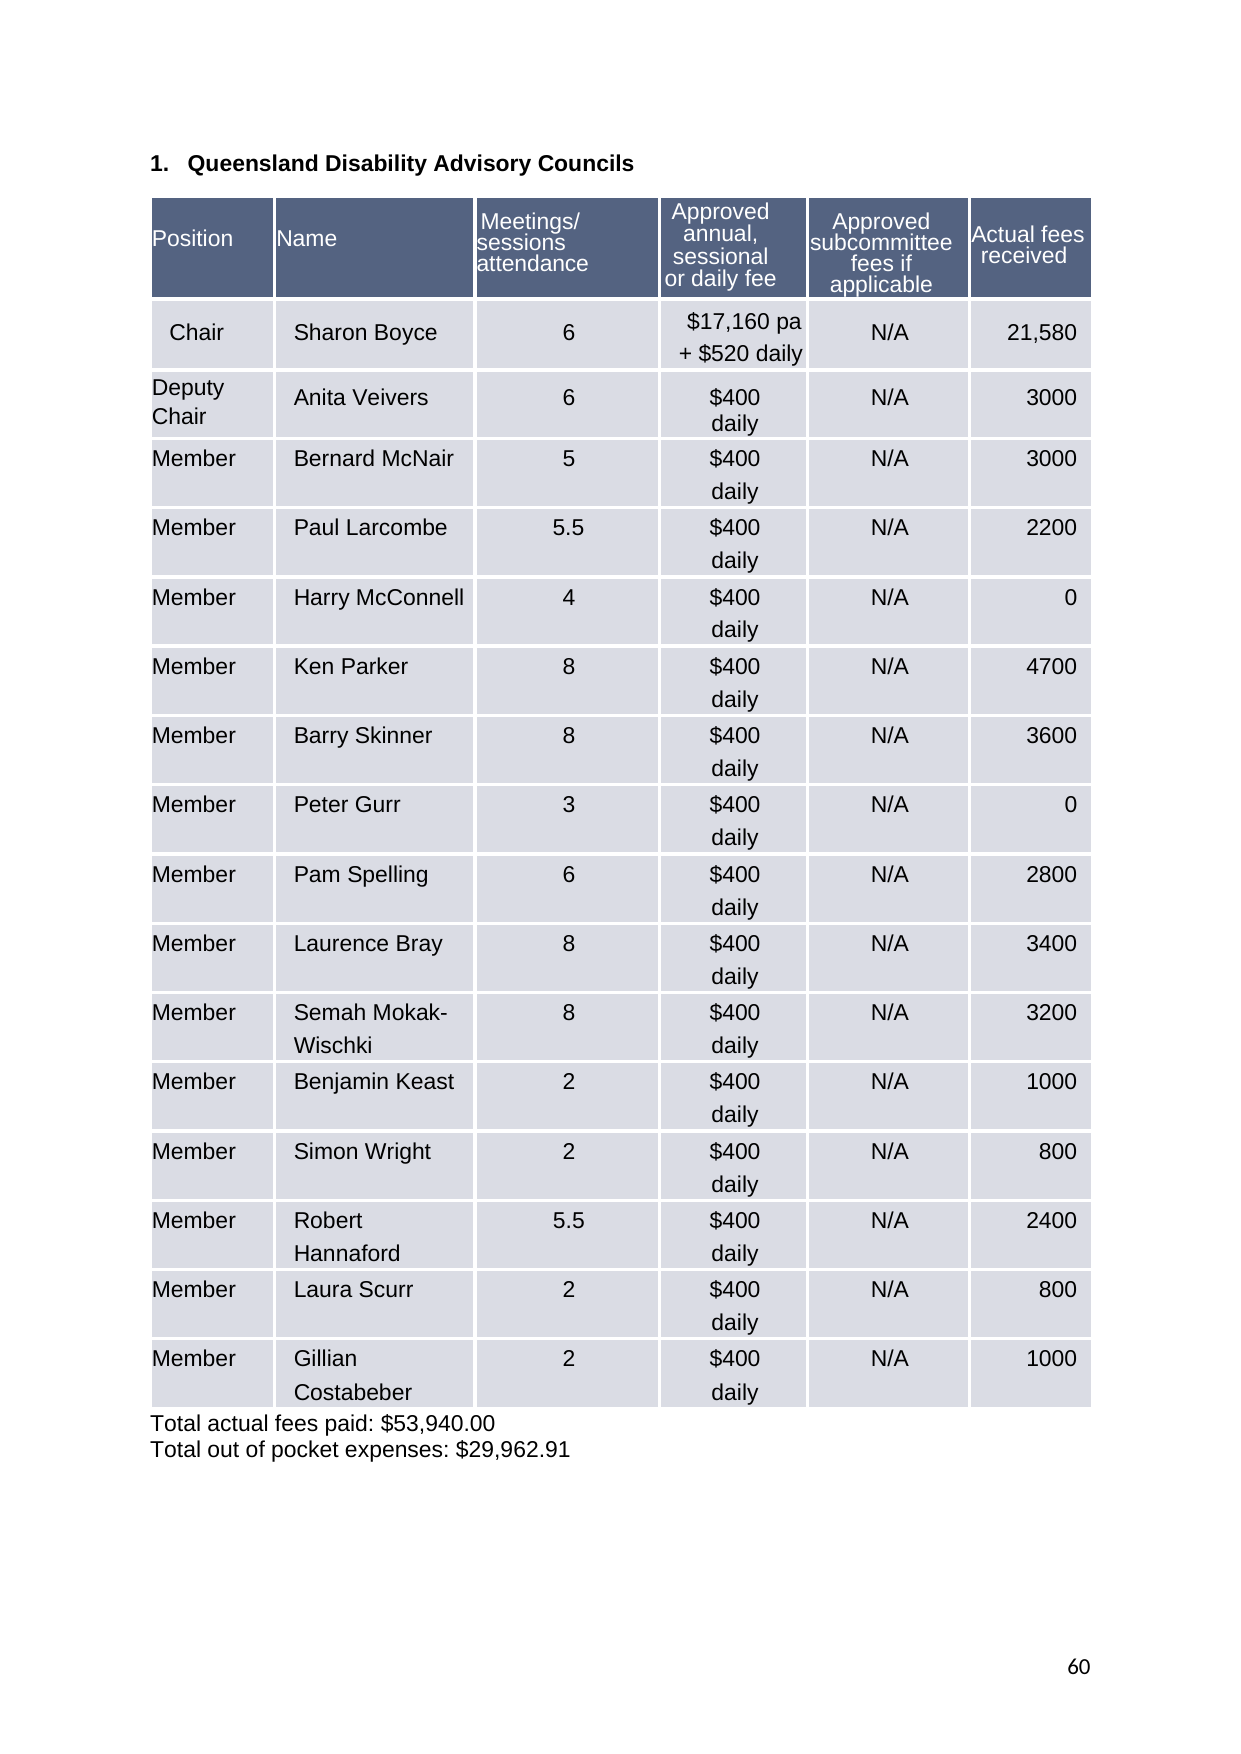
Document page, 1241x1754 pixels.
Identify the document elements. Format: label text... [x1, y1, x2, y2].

table_cell 3000 [971, 372, 1091, 437]
table_cell N/A [809, 579, 968, 644]
table_cell $400 daily [661, 717, 806, 783]
table_cell N/A [809, 372, 968, 437]
list Queensland Disability Advisory Councils [150, 150, 1090, 176]
table_cell 5 [477, 440, 658, 506]
table_cell Member [152, 717, 273, 783]
table_cell Semah Mokak-Wischki [276, 994, 473, 1060]
table_cell 0 [971, 579, 1091, 644]
table_header Name [276, 198, 473, 297]
table_cell 3400 [971, 925, 1091, 991]
table_cell Member [152, 786, 273, 852]
table_header Actual fees received [971, 198, 1091, 297]
table_cell N/A [809, 786, 968, 852]
table_cell 2 [477, 1271, 658, 1337]
table_cell Member [152, 925, 273, 991]
table_cell $400 daily [661, 372, 806, 437]
table_cell $400 daily [661, 1063, 806, 1129]
table_cell Laurence Bray [276, 925, 473, 991]
table_cell Robert Hannaford [276, 1202, 473, 1268]
table_cell N/A [809, 509, 968, 575]
table_cell Simon Wright [276, 1133, 473, 1199]
table_cell N/A [809, 994, 968, 1060]
table_cell N/A [809, 925, 968, 991]
table_cell 2 [477, 1133, 658, 1199]
table_cell Member [152, 1133, 273, 1199]
table_cell N/A [809, 856, 968, 922]
table_cell $400 daily [661, 1271, 806, 1337]
table_cell $400 daily [661, 786, 806, 852]
table_header Position [152, 198, 273, 297]
table_cell 3200 [971, 994, 1091, 1060]
table_cell 5.5 [477, 1202, 658, 1268]
table_cell Sharon Boyce [276, 301, 473, 368]
table_cell 5.5 [477, 509, 658, 575]
table_cell Benjamin Keast [276, 1063, 473, 1129]
table_header Meetings/ sessions attendance [477, 198, 658, 297]
table_cell 21,580 [971, 301, 1091, 368]
table_cell Member [152, 994, 273, 1060]
table_cell 6 [477, 301, 658, 368]
table_cell N/A [809, 717, 968, 783]
table_cell Barry Skinner [276, 717, 473, 783]
table_cell N/A [809, 1202, 968, 1268]
table_cell 3600 [971, 717, 1091, 783]
table_cell $400 daily [661, 1133, 806, 1199]
table_cell Member [152, 1271, 273, 1337]
text Total out of pocket expenses: $29,962.91 [150, 1436, 1090, 1462]
table_cell 800 [971, 1271, 1091, 1337]
table_cell 4 [477, 579, 658, 644]
table_cell 6 [477, 856, 658, 922]
table_cell Member [152, 440, 273, 506]
table_cell Gillian Costabeber [276, 1340, 473, 1407]
table_cell $400 daily [661, 856, 806, 922]
table_header Approved annual, sessional or daily fee [661, 198, 806, 297]
table_cell N/A [809, 440, 968, 506]
table_cell 800 [971, 1133, 1091, 1199]
table_cell Member [152, 579, 273, 644]
table_cell N/A [809, 1271, 968, 1337]
table_cell $400 daily [661, 994, 806, 1060]
table_cell Laura Scurr [276, 1271, 473, 1337]
table_cell Pam Spelling [276, 856, 473, 922]
table_cell Member [152, 509, 273, 575]
table_cell $400 daily [661, 1340, 806, 1407]
table_cell N/A [809, 301, 968, 368]
table_cell 8 [477, 994, 658, 1060]
table_cell Bernard McNair [276, 440, 473, 506]
table_cell 3 [477, 786, 658, 852]
table_cell Chair [152, 301, 273, 368]
table_cell Member [152, 648, 273, 714]
table_cell Harry McConnell [276, 579, 473, 644]
table_cell $400 daily [661, 440, 806, 506]
text Total actual fees paid: $53,940.00 [150, 1410, 1090, 1436]
table_header Approved subcommittee fees if applicable [809, 198, 968, 297]
table_cell 4700 [971, 648, 1091, 714]
table_cell $17,160 pa + $520 daily [661, 301, 806, 368]
table_cell 2400 [971, 1202, 1091, 1268]
table_cell Peter Gurr [276, 786, 473, 852]
table_cell 2 [477, 1340, 658, 1407]
table_cell Member [152, 1340, 273, 1407]
table_cell Deputy Chair [152, 372, 273, 437]
table_cell 8 [477, 648, 658, 714]
table_cell $400 daily [661, 579, 806, 644]
table_cell $400 daily [661, 925, 806, 991]
table_cell 1000 [971, 1340, 1091, 1407]
table_cell 8 [477, 925, 658, 991]
table_cell 3000 [971, 440, 1091, 506]
table_cell N/A [809, 648, 968, 714]
table_cell 6 [477, 372, 658, 437]
table_cell 2800 [971, 856, 1091, 922]
table_cell Member [152, 1063, 273, 1129]
table_cell Ken Parker [276, 648, 473, 714]
table_cell N/A [809, 1133, 968, 1199]
table_cell 0 [971, 786, 1091, 852]
table_cell N/A [809, 1340, 968, 1407]
table_cell N/A [809, 1063, 968, 1129]
table_cell Anita Veivers [276, 372, 473, 437]
table_cell $400 daily [661, 648, 806, 714]
table_cell 2200 [971, 509, 1091, 575]
table_cell 2 [477, 1063, 658, 1129]
table_cell Member [152, 1202, 273, 1268]
table_cell $400 daily [661, 1202, 806, 1268]
table_cell $400 daily [661, 509, 806, 575]
table_cell 1000 [971, 1063, 1091, 1129]
table_cell Member [152, 856, 273, 922]
table_cell Paul Larcombe [276, 509, 473, 575]
table_cell 8 [477, 717, 658, 783]
